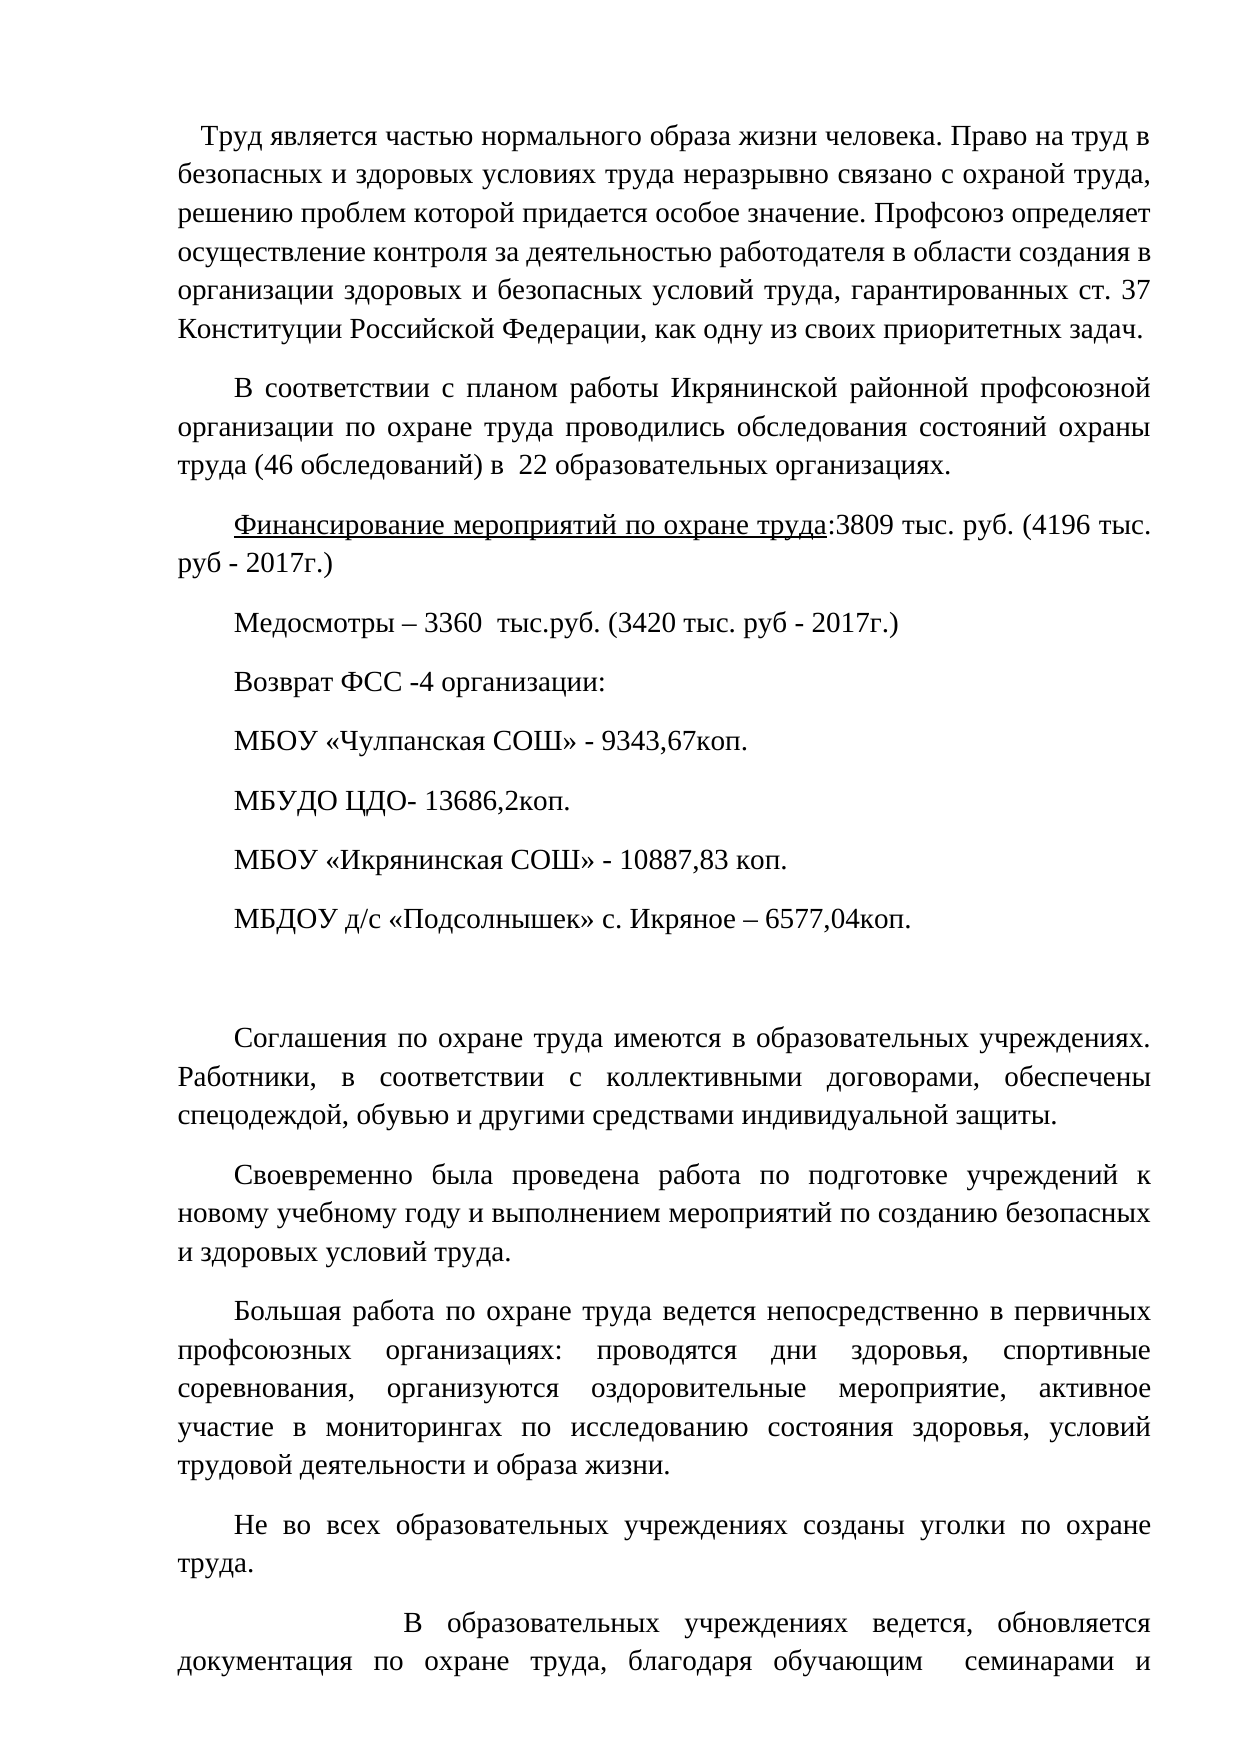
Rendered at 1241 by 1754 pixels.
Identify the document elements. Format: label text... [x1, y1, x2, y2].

text МБОУ «Икрянинская СОШ» - 10887,83 коп. [177, 842, 1152, 876]
text Медосмотры – 3360 тыс.руб. (3420 тыс. руб - 2017г.) [177, 605, 1152, 638]
text В соответствии с планом работы Икрянинской районной профсоюзной организации по охране труда проводились обследования состояний охраны труда (46 обследований) в 22 образовательных организациях. [177, 370, 1152, 481]
text Своевременно была проведена работа по подготовке учреждений к новому учебному году и выполнением мероприятий по созданию безопасных и здоровых условий труда. [177, 1157, 1152, 1267]
text Не во всех образовательных учреждениях созданы уголки по охране труда. [177, 1507, 1152, 1579]
text Большая работа по охране труда ведется непосредственно в первичных профсоюзных организациях: проводятся дни здоровья, спортивные соревнования, организуются оздоровительные мероприятие, активное участие в мониторингах по исследованию состояния здоровья, условий трудовой деятельности и образа жизни. [177, 1293, 1152, 1481]
text Соглашения по охране труда имеются в образовательных учреждениях. Работники, в соответствии с коллективными договорами, обеспечены спецодеждой, обувью и другими средствами индивидуальной защиты. [177, 1020, 1152, 1131]
text МБУДО ЦДО- 13686,2коп. [177, 783, 1152, 816]
text Труд является частью нормального образа жизни человека. Право на труд в безопасных и здоровых условиях труда неразрывно связано с охраной труда, решению проблем которой придается особое значение. Профсоюз определяет осуществление контроля за деятельностью работодателя в области создания в организации здоровых и безопасных условий труда, гарантированных ст. 37 Конституции Российской Федерации, как одну из своих приоритетных задач. [177, 118, 1152, 344]
text МБОУ «Чулпанская СОШ» - 9343,67коп. [177, 723, 1152, 757]
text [177, 1605, 1152, 1677]
text МБДОУ д/с «Подсолнышек» с. Икряное – 6577,04коп. [177, 902, 1152, 935]
text Возврат ФСС -4 организации: [177, 664, 1152, 698]
text Финансирование мероприятий по охране труда:3809 тыс. руб. (4196 тыс. руб - 2017г.) [177, 507, 1152, 579]
